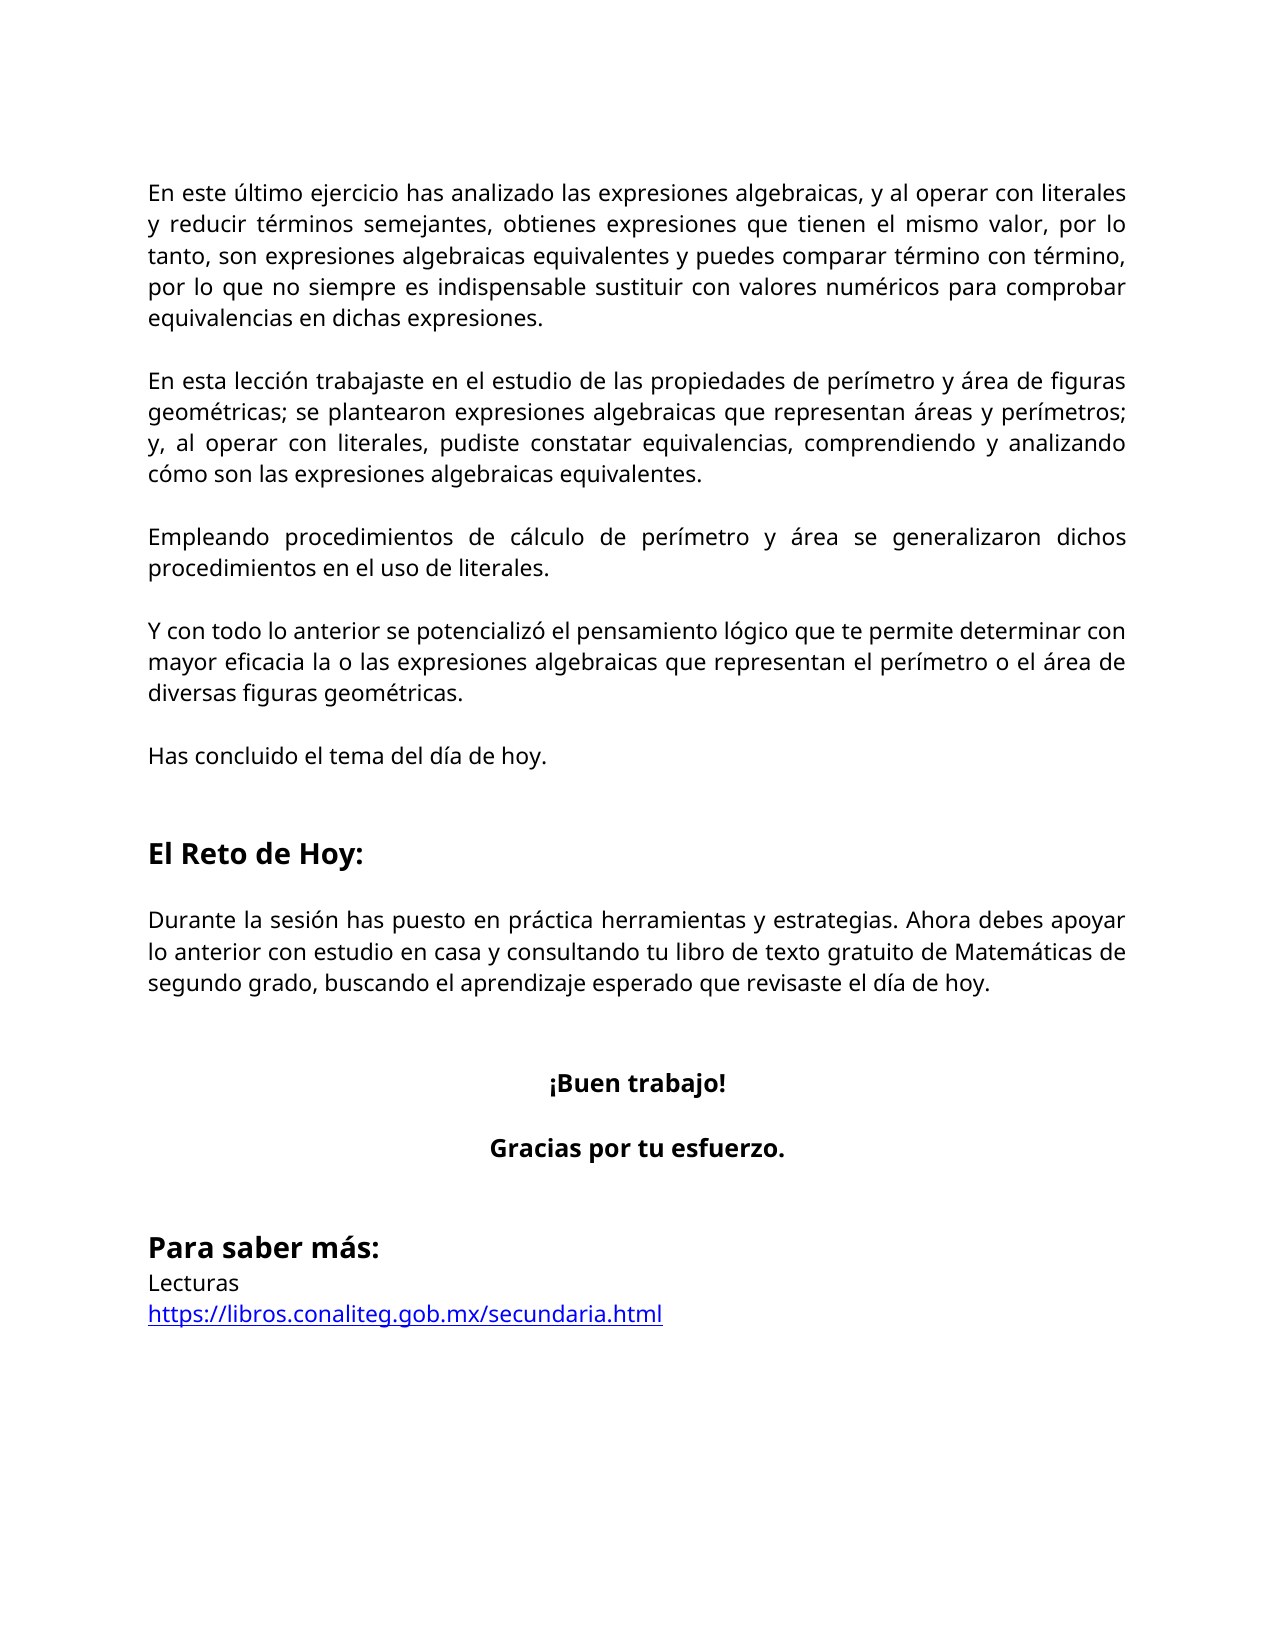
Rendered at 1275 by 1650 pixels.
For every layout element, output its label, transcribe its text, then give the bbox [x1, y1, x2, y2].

text Has concluido el tema del día de hoy. [148, 740, 1127, 771]
text Durante la sesión has puesto en práctica herramientas y estrategias. Ahora debes apoyar lo anterior con estudio en casa y consultando tu libro de texto gratuito de Matemáticas de segundo grado, buscando el aprendizaje esperado que revisaste el día de hoy. [148, 904, 1127, 998]
text Gracias por tu esfuerzo. [148, 1131, 1127, 1165]
text https://libros.conaliteg.gob.mx/secundaria.html [148, 1298, 1127, 1329]
text Para saber más: [148, 1227, 1127, 1267]
text El Reto de Hoy: [148, 833, 1127, 873]
text Empleando procedimientos de cálculo de perímetro y área se generalizaron dichos procedimientos en el uso de literales. [148, 521, 1127, 583]
text Y con todo lo anterior se potencializó el pensamiento lógico que te permite determinar con mayor eficacia la o las expresiones algebraicas que representan el perímetro o el área de diversas figuras geométricas. [148, 615, 1127, 708]
text ¡Buen trabajo! [148, 1065, 1127, 1099]
text En esta lección trabajaste en el estudio de las propiedades de perímetro y área de figuras geométricas; se plantearon expresiones algebraicas que representan áreas y perímetros; y, al operar con literales, pudiste constatar equivalencias, comprendiendo y analizando cómo son las expresiones algebraicas equivalentes. [148, 365, 1127, 490]
text Lecturas [148, 1267, 1127, 1298]
text En este último ejercicio has analizado las expresiones algebraicas, y al operar con literales y reducir términos semejantes, obtienes expresiones que tienen el mismo valor, por lo tanto, son expresiones algebraicas equivalentes y puedes comparar término con término, por lo que no siempre es indispensable sustituir con valores numéricos para comprobar equivalencias en dichas expresiones. [148, 177, 1127, 333]
